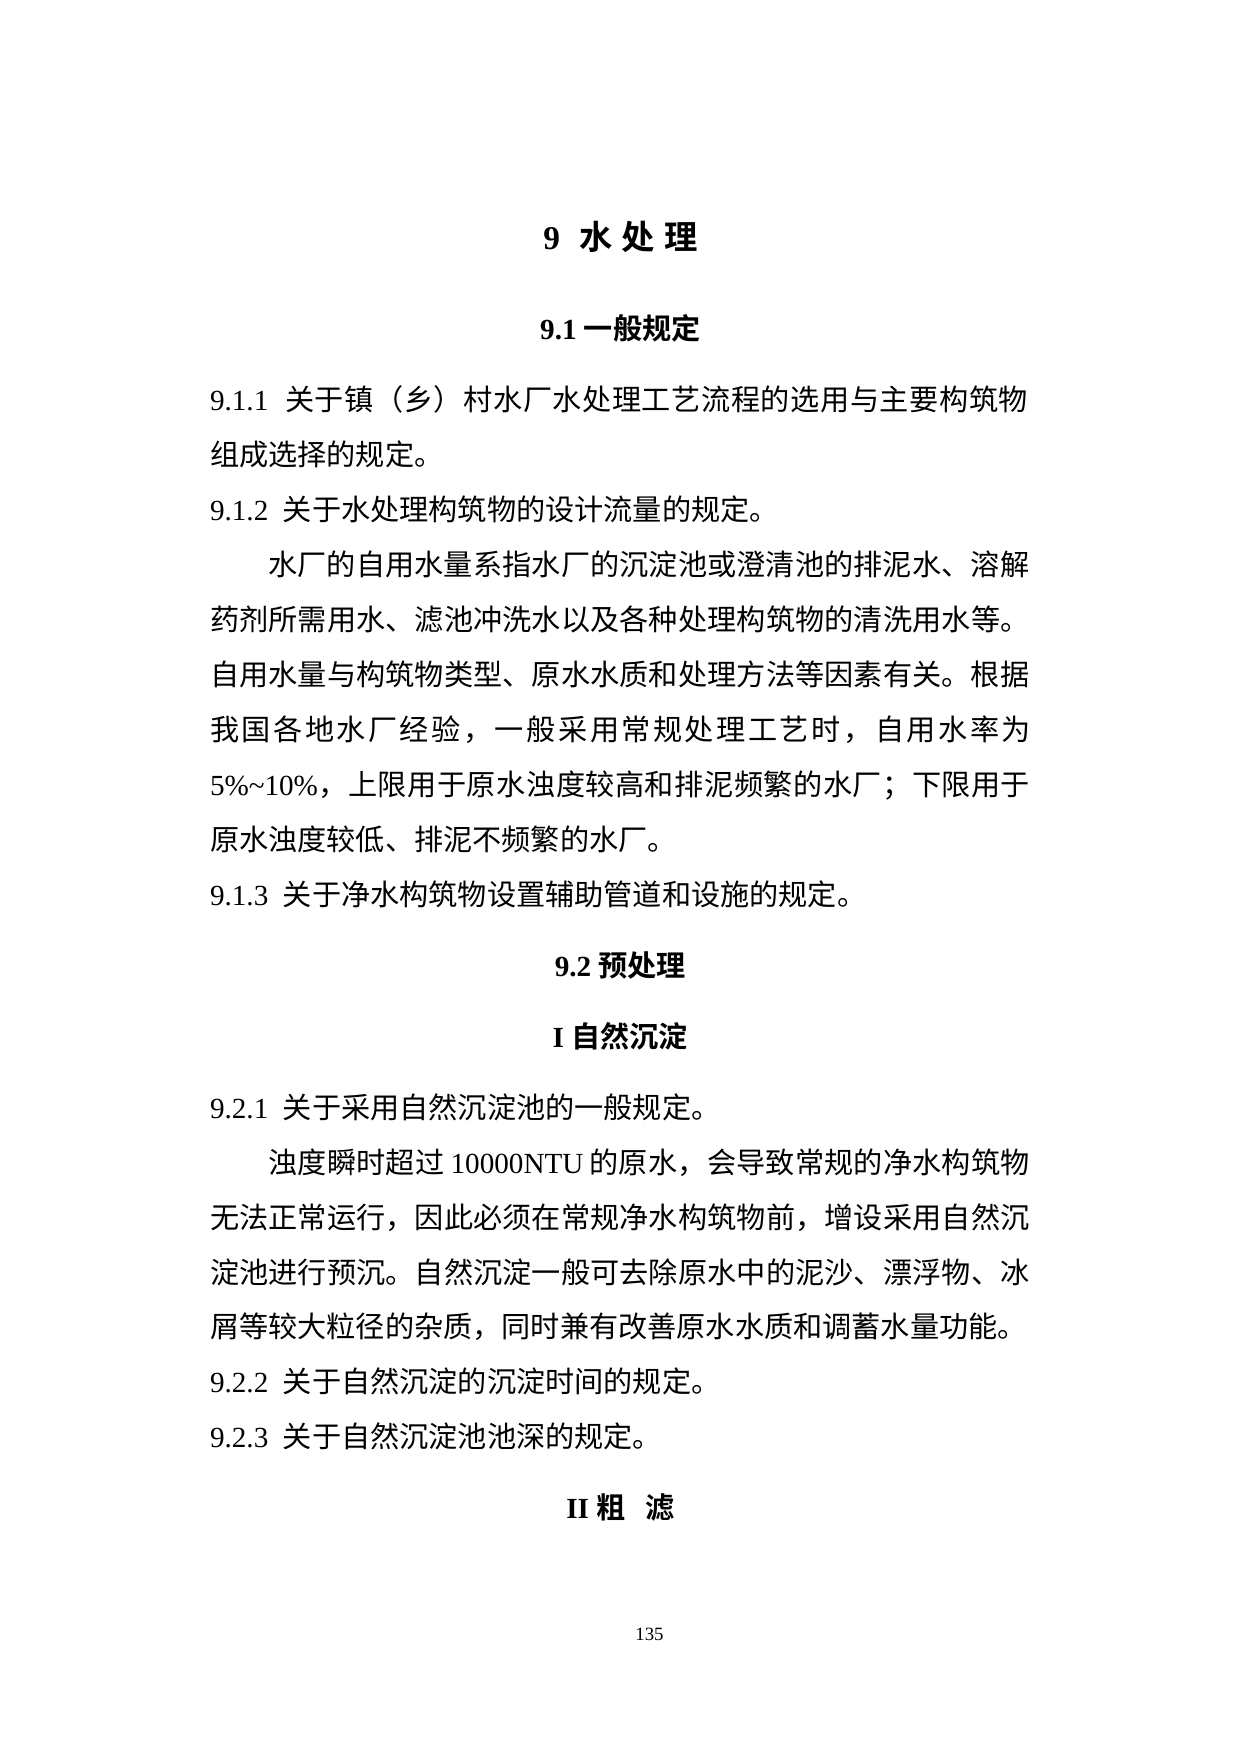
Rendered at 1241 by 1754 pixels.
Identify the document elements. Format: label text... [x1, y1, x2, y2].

text 9.1.1 关于镇（乡）村水厂水处理工艺流程的选用与主要构筑物组成选择的规定。 [210, 377, 1031, 474]
text 9.1.2 关于水处理构筑物的设计流量的规定。 [210, 487, 1031, 529]
text I 自然沉淀 [210, 1013, 1031, 1056]
subtitle 9.1 一般规定 [210, 306, 1031, 348]
text 水厂的自用水量系指水厂的沉淀池或澄清池的排泥水、溶解药剂所需用水、滤池冲洗水以及各种处理构筑物的清洗用水等。自用水量与构筑物类型、原水水质和处理方法等因素有关。根据我国各地水厂经验，一般采用常规处理工艺时，自用水率为5%~10%，上限用于原水浊度较高和排泥频繁的水厂；下限用于原水浊度较低、排泥不频繁的水厂。 [210, 542, 1031, 858]
subtitle 9 水 处 理 [210, 211, 1031, 259]
text 9.2.3 关于自然沉淀池池深的规定。 [210, 1414, 1031, 1456]
subtitle 9.2 预处理 [210, 942, 1031, 984]
text 浊度瞬时超过10000NTU的原水，会导致常规的净水构筑物无法正常运行，因此必须在常规净水构筑物前，增设采用自然沉淀池进行预沉。自然沉淀一般可去除原水中的泥沙、漂浮物、冰屑等较大粒径的杂质，同时兼有改善原水水质和调蓄水量功能。 [210, 1139, 1031, 1346]
text II 粗 滤 [210, 1485, 1031, 1527]
text 9.2.2 关于自然沉淀的沉淀时间的规定。 [210, 1359, 1031, 1401]
text 9.2.1 关于采用自然沉淀池的一般规定。 [210, 1084, 1031, 1127]
text 9.1.3 关于净水构筑物设置辅助管道和设施的规定。 [210, 871, 1031, 913]
